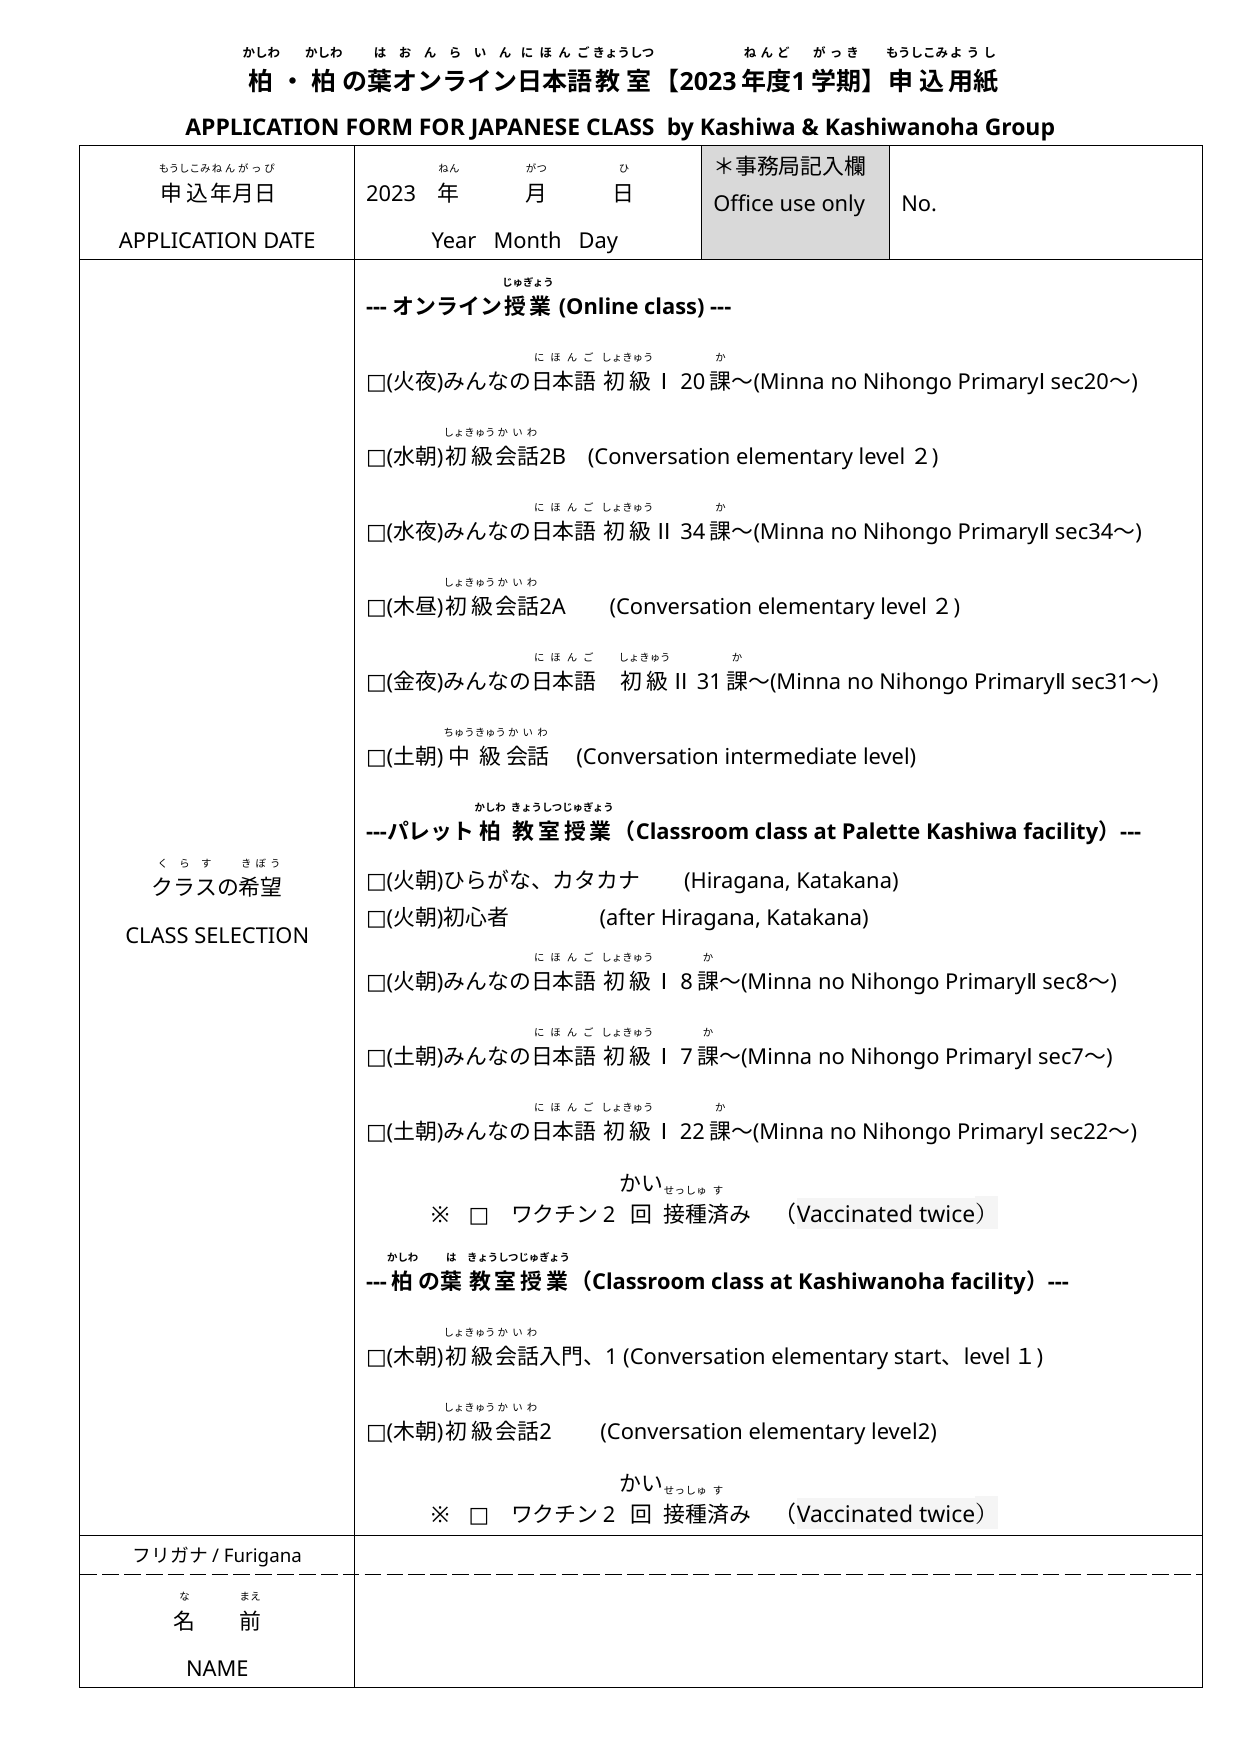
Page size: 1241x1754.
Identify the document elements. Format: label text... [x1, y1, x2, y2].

text APPLICATION FORM FOR JAPANESE CLASS by Kashiwa & Kashiwanoha Group [124, 108, 1116, 145]
table_cell NAME [80, 1574, 354, 1687]
table_header No. [890, 146, 1202, 259]
table_header 2023 Year Month Day [355, 146, 701, 259]
table_cell --- オンライン (Online class) --- □(火夜)みんなの Ⅰ 20～(Minna no Nihongo PrimaryⅠ sec20～) □(水朝)2B (Conversation elementary level２) □(水夜)みんなの Ⅱ 34～(Minna no Nihongo PrimaryⅡ sec34～) □(木昼)2A (Conversation elementary level２) □(金夜)みんなの Ⅱ31～(Minna no Nihongo PrimaryⅡ sec31～) □(土朝) (Conversation intermediate level) ---パレット （Classroom class at Palette Kashiwa facility）--- □(火朝)ひらがな、カタカナ (Hiragana, Katakana) □(火朝)初心者 (after Hiragana, Katakana) □(火朝)みんなの Ⅰ 8～(Minna no Nihongo PrimaryⅡ sec8～) □(土朝)みんなの Ⅰ 7～(Minna no Nihongo PrimaryⅠ sec7～) □(土朝)みんなの Ⅰ22～(Minna no Nihongo PrimaryⅠ sec22～) □ ワクチン2み （Vaccinated twice） ---の （Classroom class at Kashiwanoha facility）--- □(木朝)入門、1 (Conversation elementary start、level１) □(木朝)2 (Conversation elementary level2) □ ワクチン2み （Vaccinated twice） [355, 260, 1202, 1535]
table_header ＊事務局記入欄 Office use only [702, 146, 889, 259]
table_cell [355, 1536, 1202, 1573]
table_cell [355, 1574, 1202, 1687]
table_cell の CLASS SELECTION [80, 260, 354, 1535]
table_header APPLICATION DATE [80, 146, 354, 259]
table_cell フリガナ / Furigana [80, 1536, 354, 1573]
text ・の【20231】 [124, 33, 1116, 108]
